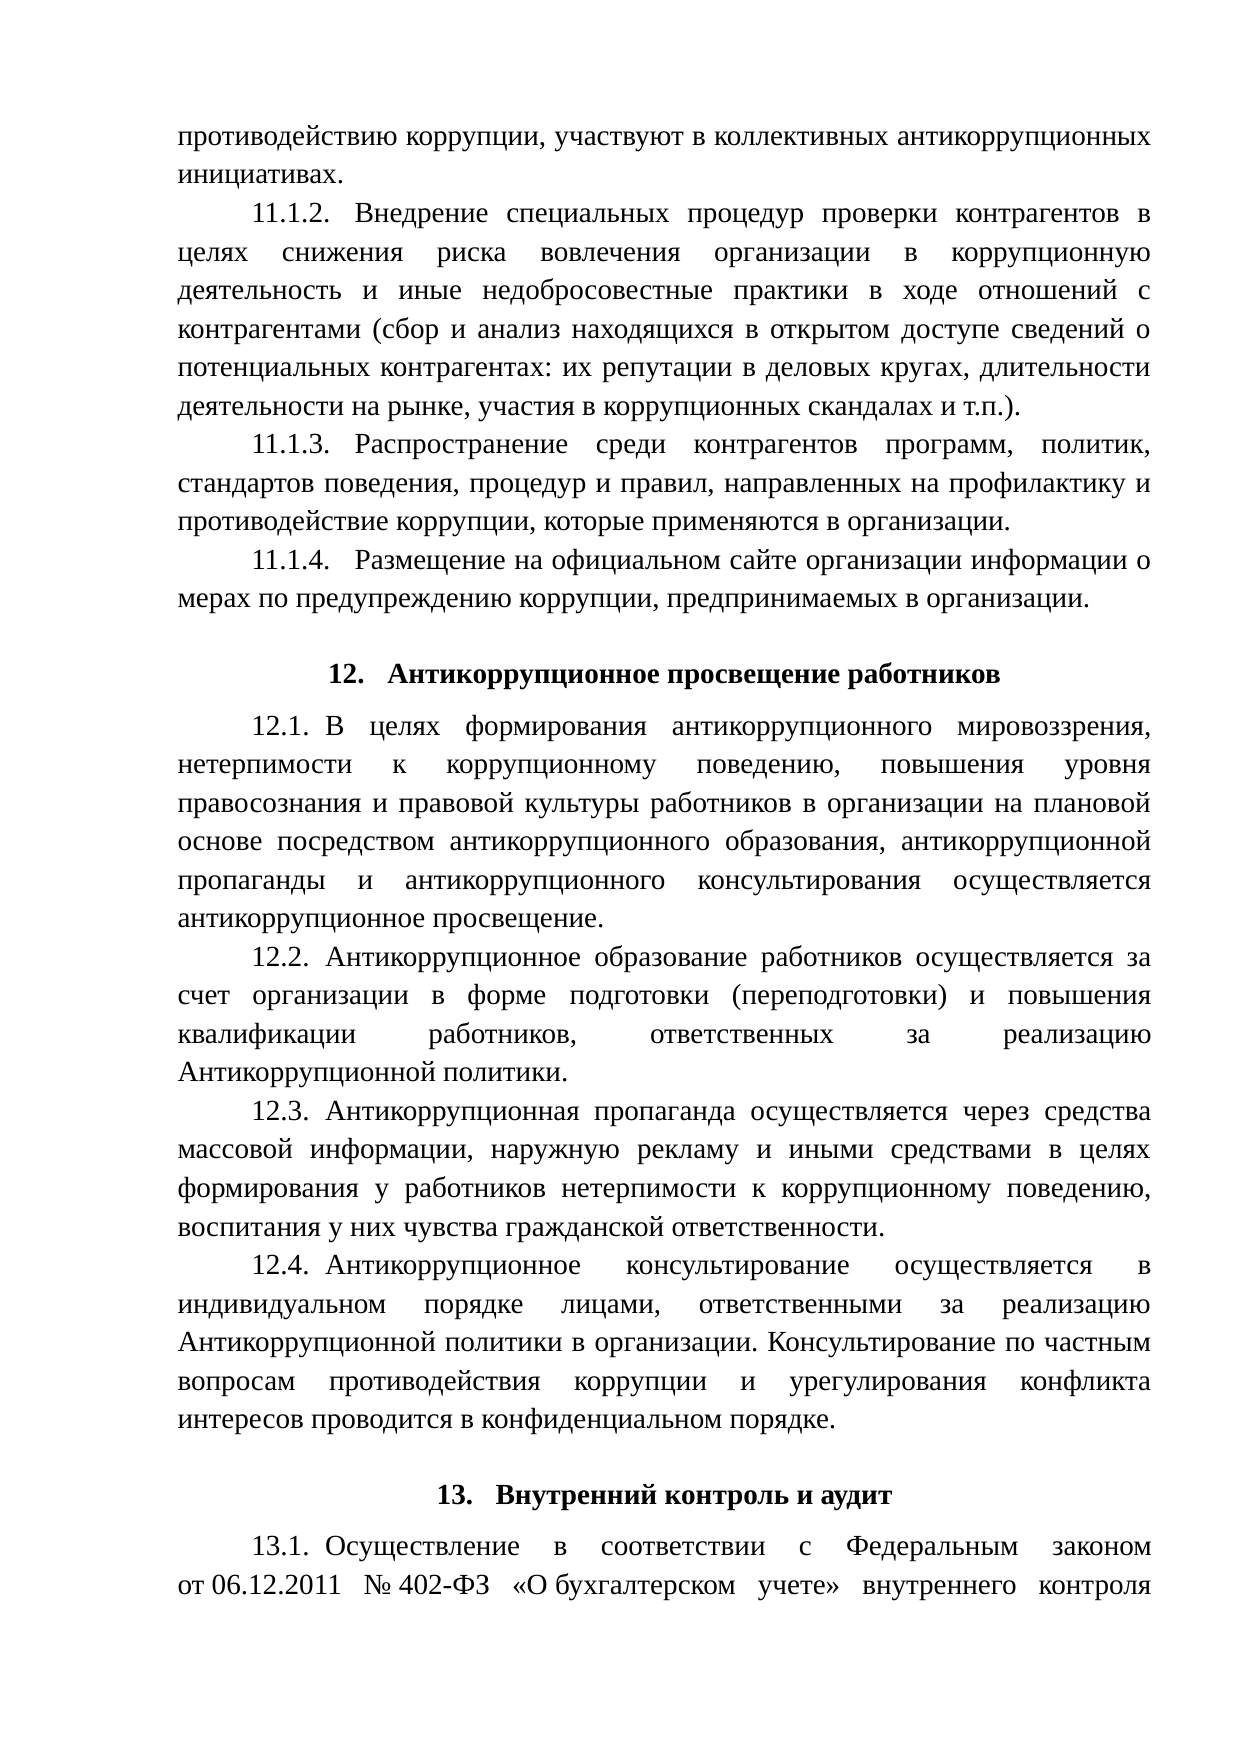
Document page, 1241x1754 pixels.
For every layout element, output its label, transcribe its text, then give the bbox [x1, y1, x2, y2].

list Распространение среди контрагентов программ, политик, стандартов поведения, процедур и правил, направленных на профилактику и противодействие коррупции, которые применяются в организации. [177, 426, 1152, 537]
list Антикоррупционное образование работников осуществляется за счет организации в форме подготовки (переподготовки) и повышения квалификации работников, ответственных за реализацию Антикоррупционной политики. [177, 939, 1152, 1088]
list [177, 1528, 1152, 1601]
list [177, 118, 1152, 190]
list В целях формирования антикоррупционного мировоззрения, нетерпимости к коррупционному поведению, повышения уровня правосознания и правовой культуры работников в организации на плановой основе посредством антикоррупционного образования, антикоррупционной пропаганды и антикоррупционного консультирования осуществляется антикоррупционное просвещение. [177, 708, 1152, 934]
list Размещение на официальном сайте организации информации о мерах по предупреждению коррупции, предпринимаемых в организации. [177, 542, 1152, 614]
list Внутренний контроль и аудит [177, 1477, 1152, 1511]
list Антикоррупционное консультирование осуществляется в индивидуальном порядке лицами, ответственными за реализацию Антикоррупционной политики в организации. Консультирование по частным вопросам противодействия коррупции и урегулирования конфликта интересов проводится в конфиденциальном порядке. [177, 1247, 1152, 1435]
list Внедрение специальных процедур проверки контрагентов в целях снижения риска вовлечения организации в коррупционную деятельность и иные недобросовестные практики в ходе отношений с контрагентами (сбор и анализ находящихся в открытом доступе сведений о потенциальных контрагентах: их репутации в деловых кругах, длительности деятельности на рынке, участия в коррупционных скандалах и т.п.). [177, 195, 1152, 421]
list Антикоррупционная пропаганда осуществляется через средства массовой информации, наружную рекламу и иными средствами в целях формирования у работников нетерпимости к коррупционному поведению, воспитания у них чувства гражданской ответственности. [177, 1093, 1152, 1242]
list Антикоррупционное просвещение работников [177, 657, 1152, 690]
